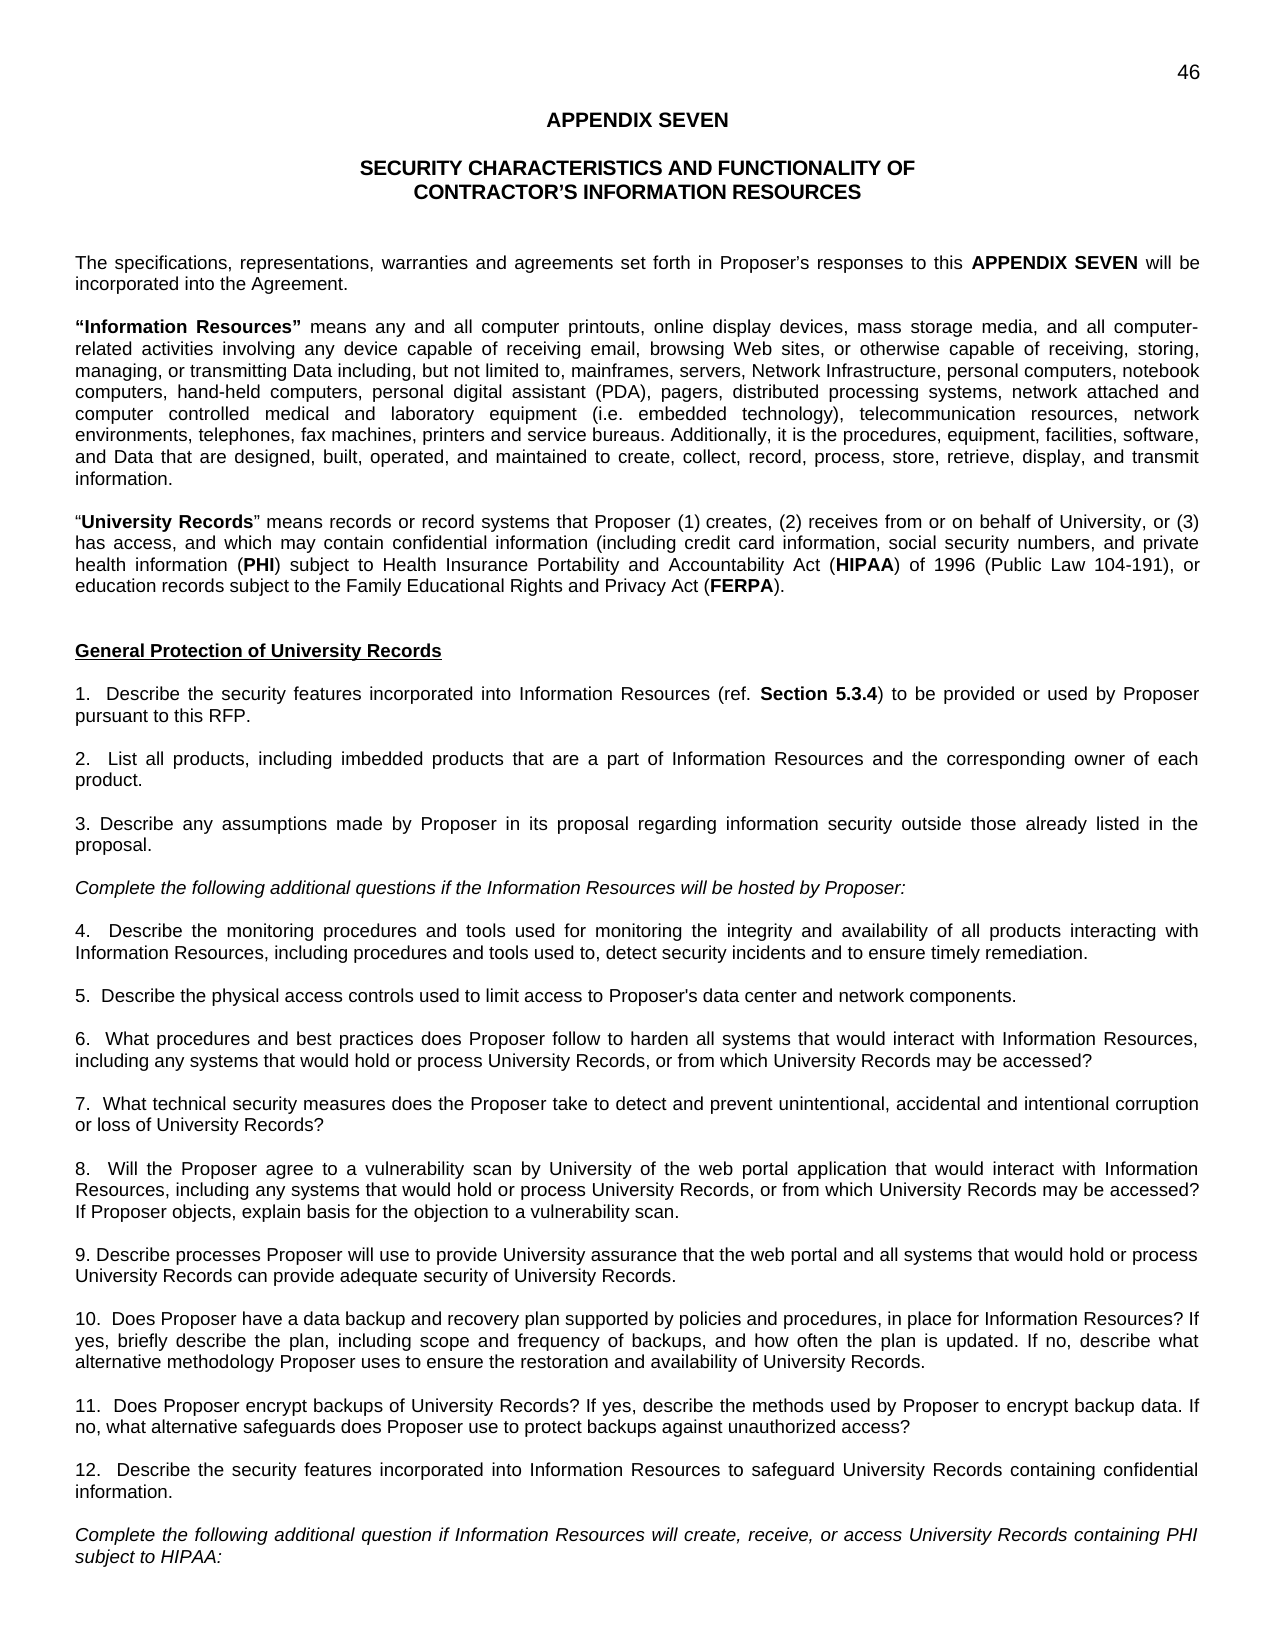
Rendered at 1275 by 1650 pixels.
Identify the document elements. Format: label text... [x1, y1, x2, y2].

text 4. Describe the monitoring procedures and tools used for monitoring the integrity and availability of all products interacting with Information Resources, including procedures and tools used to, detect security incidents and to ensure timely remediation. [75, 920, 1200, 963]
text 7. What technical security measures does the Proposer take to detect and prevent unintentional, accidental and intentional corruption or loss of University Records? [75, 1093, 1200, 1136]
text APPENDIX SEVEN [75, 108, 1200, 132]
text 1. Describe the security features incorporated into Information Resources (ref. Section 5.3.4) to be provided or used by Proposer pursuant to this RFP. [75, 683, 1200, 726]
text 6. What procedures and best practices does Proposer follow to harden all systems that would interact with Information Resources, including any systems that would hold or process University Records, or from which University Records may be accessed? [75, 1028, 1200, 1071]
text 3. Describe any assumptions made by Proposer in its proposal regarding information security outside those already listed in the proposal. [75, 812, 1200, 855]
text 9. Describe processes Proposer will use to provide University assurance that the web portal and all systems that would hold or process University Records can provide adequate security of University Records. [75, 1243, 1200, 1287]
text Complete the following additional questions if the Information Resources will be hosted by Proposer: [75, 877, 1200, 898]
text Contractor’s INFORMATION RESOURCES [75, 180, 1200, 204]
text 10. Does Proposer have a data backup and recovery plan supported by policies and procedures, in place for Information Resources? If yes, briefly describe the plan, including scope and frequency of backups, and how often the plan is updated. If no, describe what alternative methodology Proposer uses to ensure the restoration and availability of University Records. [75, 1308, 1200, 1373]
text 2. List all products, including imbedded products that are a part of Information Resources and the corresponding owner of each product. [75, 748, 1200, 791]
text 11. Does Proposer encrypt backups of University Records? If yes, describe the methods used by Proposer to encrypt backup data. If no, what alternative safeguards does Proposer use to protect backups against unauthorized access? [75, 1394, 1200, 1438]
text 8. Will the Proposer agree to a vulnerability scan by University of the web portal application that would interact with Information Resources, including any systems that would hold or process University Records, or from which University Records may be accessed? If Proposer objects, explain basis for the objection to a vulnerability scan. [75, 1157, 1200, 1222]
text General Protection of University Records [75, 640, 1200, 661]
text 12. Describe the security features incorporated into Information Resources to safeguard University Records containing confidential information. [75, 1459, 1200, 1502]
text Security Characteristics and Functionality of [75, 156, 1200, 180]
text 5. Describe the physical access controls used to limit access to Proposer's data center and network components. [75, 985, 1200, 1006]
text “Information Resources” means any and all computer printouts, online display devices, mass storage media, and all computer-related activities involving any device capable of receiving email, browsing Web sites, or otherwise capable of receiving, storing, managing, or transmitting Data including, but not limited to, mainframes, servers, Network Infrastructure, personal computers, notebook computers, hand-held computers, personal digital assistant (PDA), pagers, distributed processing systems, network attached and computer controlled medical and laboratory equipment (i.e. embedded technology), telecommunication resources, network environments, telephones, fax machines, printers and service bureaus. Additionally, it is the procedures, equipment, facilities, software, and Data that are designed, built, operated, and maintained to create, collect, record, process, store, retrieve, display, and transmit information. [75, 316, 1200, 489]
text The specifications, representations, warranties and agreements set forth in Proposer’s responses to this APPENDIX SEVEN will be incorporated into the Agreement. [75, 252, 1200, 295]
text “University Records” means records or record systems that Proposer (1) creates, (2) receives from or on behalf of University, or (3) has access, and which may contain confidential information (including credit card information, social security numbers, and private health information (PHI) subject to Health Insurance Portability and Accountability Act (HIPAA) of 1996 (Public Law 104-191), or education records subject to the Family Educational Rights and Privacy Act (FERPA). [75, 510, 1200, 597]
text Complete the following additional question if Information Resources will create, receive, or access University Records containing PHI subject to HIPAA: [75, 1524, 1200, 1567]
